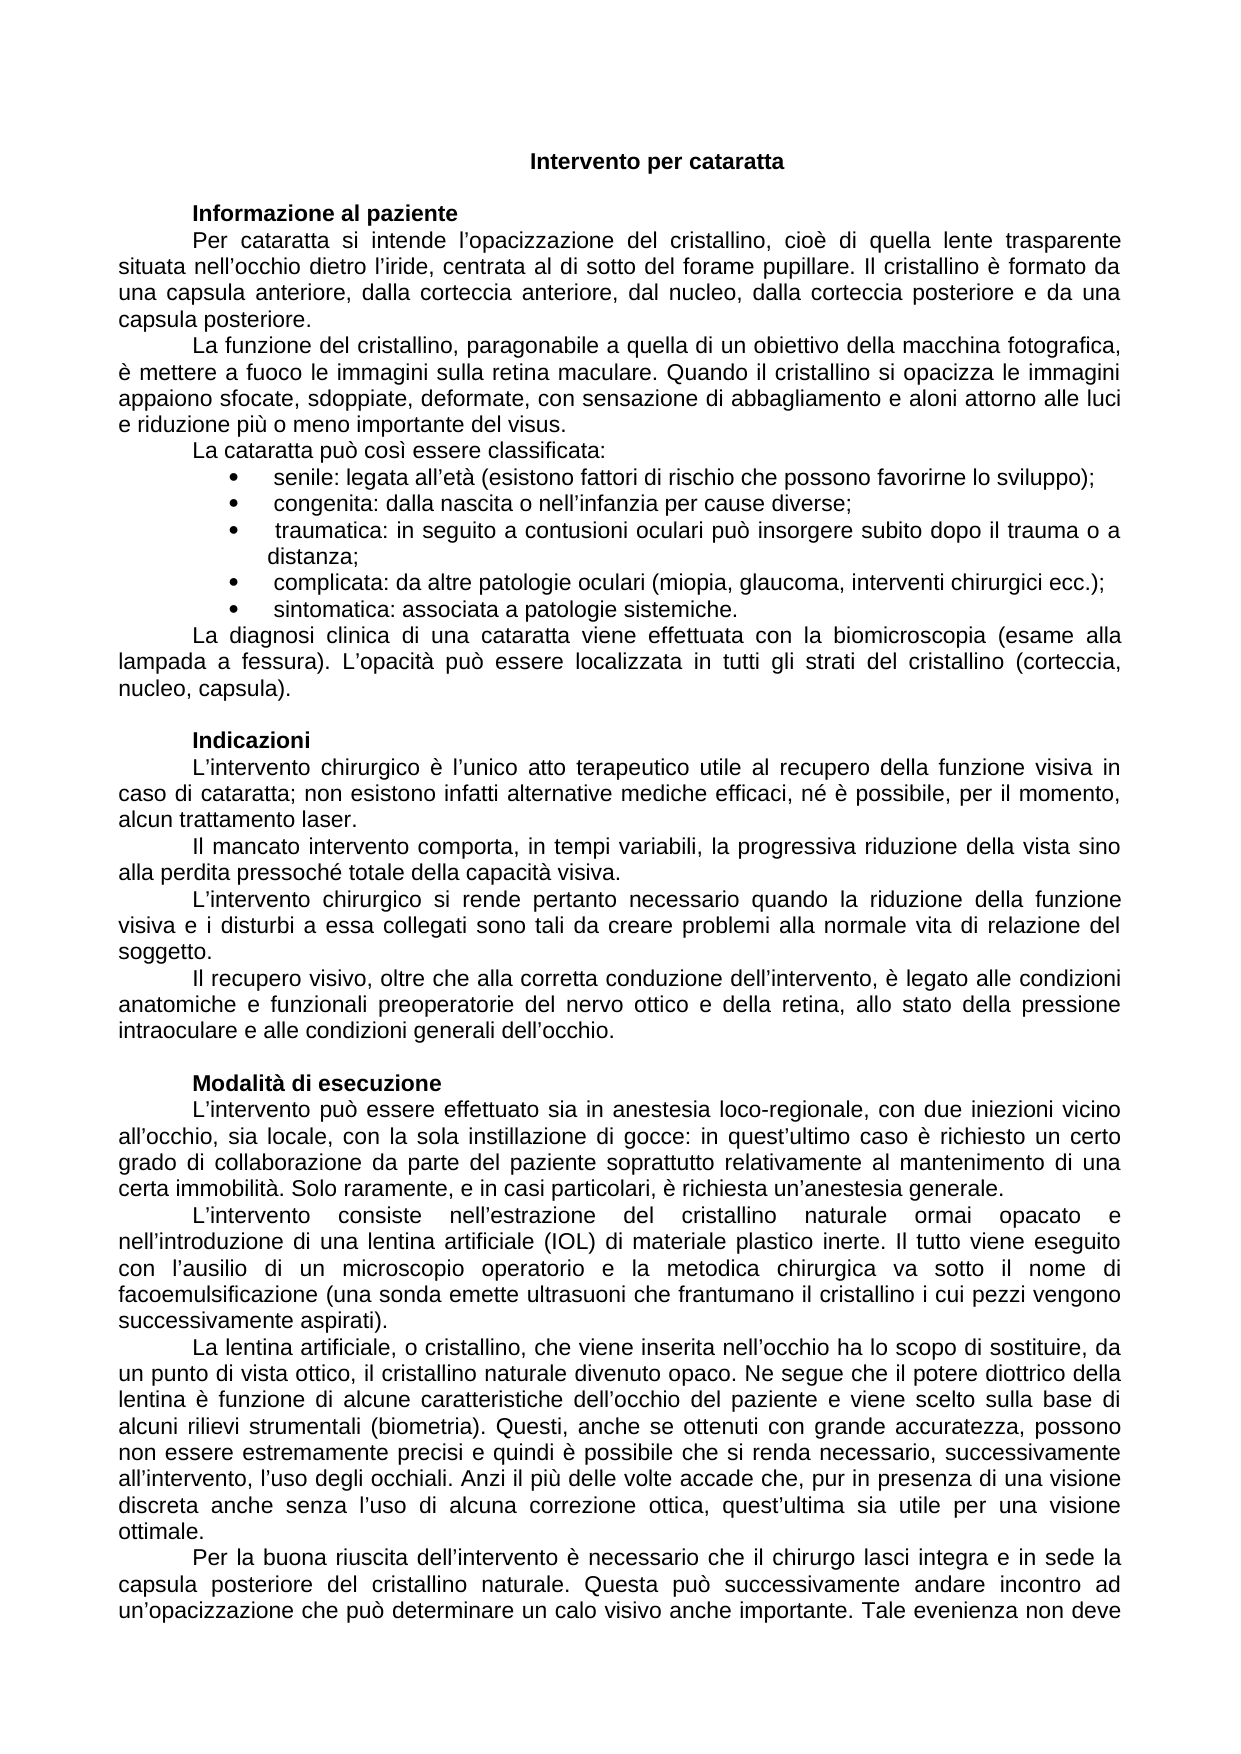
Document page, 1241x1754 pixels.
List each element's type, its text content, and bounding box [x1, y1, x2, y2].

text L’intervento può essere effettuato sia in anestesia loco-regionale, con due iniezioni vicino all’occhio, sia locale, con la sola instillazione di gocce: in quest’ultimo caso è richiesto un certo grado di collaborazione da parte del paziente soprattutto relativamente al mantenimento di una certa immobilità. Solo raramente, e in casi particolari, è richiesta un’anestesia generale. [118, 1096, 1122, 1202]
text La diagnosi clinica di una cataratta viene effettuata con la biomicroscopia (esame alla lampada a fessura). L’opacità può essere localizzata in tutti gli strati del cristallino (corteccia, nucleo, capsula). [118, 622, 1122, 701]
text Il recupero visivo, oltre che alla corretta conduzione dell’intervento, è legato alle condizioni anatomiche e funzionali preoperatorie del nervo ottico e della retina, allo stato della pressione intraoculare e alle condizioni generali dell’occhio. [118, 964, 1122, 1044]
text La lentina artificiale, o cristallino, che viene inserita nell’occhio ha lo scopo di sostituire, da un punto di vista ottico, il cristallino naturale divenuto opaco. Ne segue che il potere diottrico della lentina è funzione di alcune caratteristiche dell’occhio del paziente e viene scelto sulla base di alcuni rilievi strumentali (biometria). Questi, anche se ottenuti con grande accuratezza, possono non essere estremamente precisi e quindi è possibile che si renda necessario, successivamente all’intervento, l’uso degli occhiali. Anzi il più delle volte accade che, pur in presenza di una visione discreta anche senza l’uso di alcuna correzione ottica, quest’ultima sia utile per una visione ottimale. [118, 1333, 1122, 1544]
text La funzione del cristallino, paragonabile a quella di un obiettivo della macchina fotografica, è mettere a fuoco le immagini sulla retina maculare. Quando il cristallino si opacizza le immagini appaiono sfocate, sdoppiate, deformate, con sensazione di abbagliamento e aloni attorno alle luci e riduzione più o meno importante del visus. [118, 332, 1122, 437]
title Intervento per cataratta [118, 148, 1122, 174]
text L’intervento consiste nell’estrazione del cristallino naturale ormai opacato e nell’introduzione di una lentina artificiale (IOL) di materiale plastico inerte. Il tutto viene eseguito con l’ausilio di un microscopio operatorio e la metodica chirurgica va sotto il nome di facoemulsificazione (una sonda emette ultrasuoni che frantumano il cristallino i cui pezzi vengono successivamente aspirati). [118, 1202, 1122, 1333]
text Per cataratta si intende l’opacizzazione del cristallino, cioè di quella lente trasparente situata nell’occhio dietro l’iride, centrata al di sotto del forame pupillare. Il cristallino è formato da una capsula anteriore, dalla corteccia anteriore, dal nucleo, dalla corteccia posteriore e da una capsula posteriore. [118, 227, 1122, 332]
list complicata: da altre patologie oculari (miopia, glaucoma, interventi chirurgici ecc.); [229, 569, 1122, 596]
list senile: legata all’età (esistono fattori di rischio che possono favorirne lo sviluppo); [229, 464, 1122, 490]
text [118, 1544, 1122, 1623]
subtitle Indicazioni [118, 727, 1122, 754]
list sintomatica: associata a patologie sistemiche. [229, 596, 1122, 622]
subtitle Informazione al paziente [118, 200, 1122, 227]
text Il mancato intervento comporta, in tempi variabili, la progressiva riduzione della vista sino alla perdita pressoché totale della capacità visiva. [118, 833, 1122, 886]
list congenita: dalla nascita o nell’infanzia per cause diverse; [229, 490, 1122, 517]
list traumatica: in seguito a contusioni oculari può insorgere subito dopo il trauma o a distanza; [229, 517, 1122, 569]
text L’intervento chirurgico è l’unico atto terapeutico utile al recupero della funzione visiva in caso di cataratta; non esistono infatti alternative mediche efficaci, né è possibile, per il momento, alcun trattamento laser. [118, 754, 1122, 833]
text La cataratta può così essere classificata: [118, 437, 1122, 464]
text L’intervento chirurgico si rende pertanto necessario quando la riduzione della funzione visiva e i disturbi a essa collegati sono tali da creare problemi alla normale vita di relazione del soggetto. [118, 886, 1122, 964]
subtitle Modalità di esecuzione [118, 1070, 1122, 1096]
